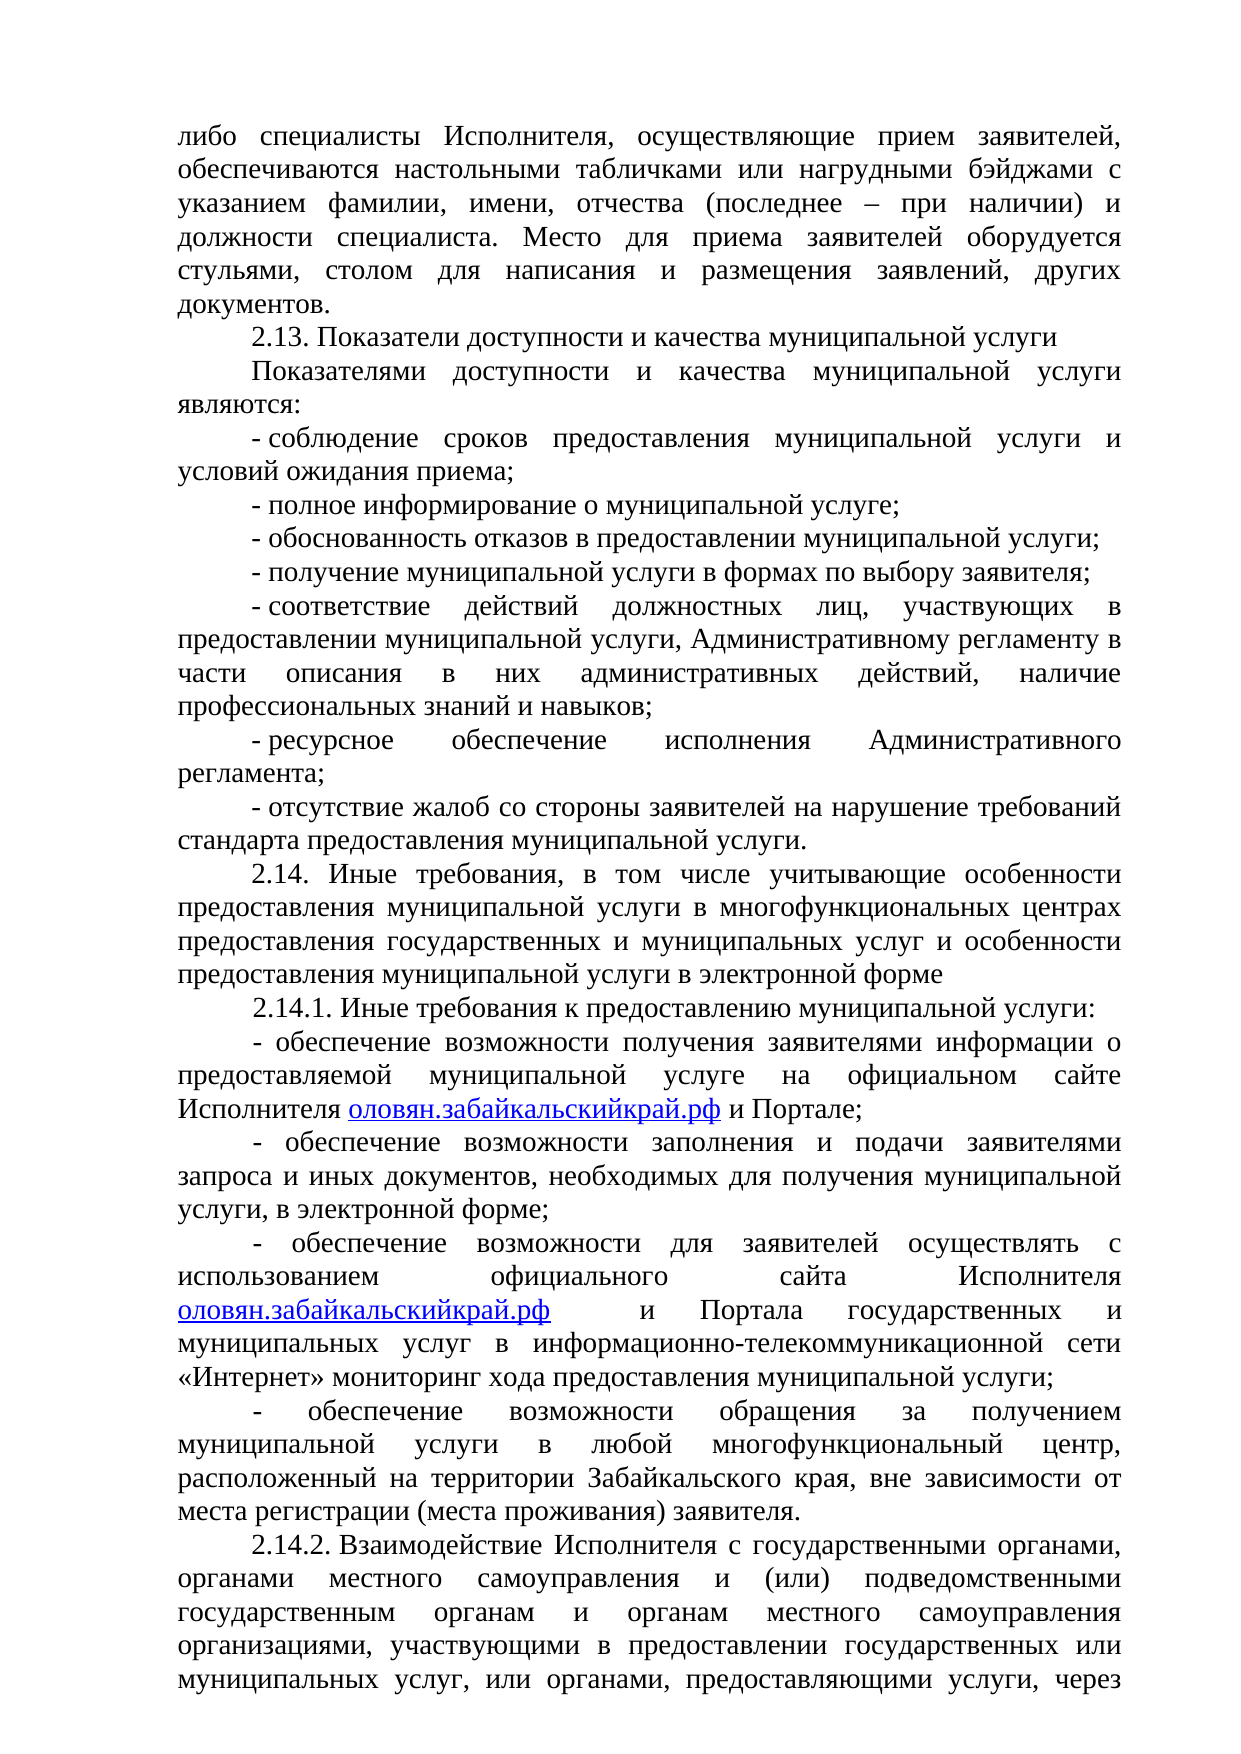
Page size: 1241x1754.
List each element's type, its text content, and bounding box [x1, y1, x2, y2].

text - обеспечение возможности для заявителей осуществлять с использованием официального сайта Исполнителя оловян.забайкальскийкрай.рф и Портала государственных и муниципальных услуг в информационно-телекоммуникационной сети «Интернет» мониторинг хода предоставления муниципальной услуги; [177, 1225, 1122, 1393]
text - полное информирование о муниципальной услуге; [177, 487, 1122, 521]
text - обоснованность отказов в предоставлении муниципальной услуги; [177, 521, 1122, 554]
text - отсутствие жалоб со стороны заявителей на нарушение требований стандарта предоставления муниципальной услуги. [177, 789, 1122, 856]
text - соблюдение сроков предоставления муниципальной услуги и условий ожидания приема; [177, 420, 1122, 487]
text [177, 1527, 1122, 1694]
text - получение муниципальной услуги в формах по выбору заявителя; [177, 554, 1122, 588]
text 2.14.1. Иные требования к предоставлению муниципальной услуги: [177, 990, 1122, 1024]
text 2.13. Показатели доступности и качества муниципальной услуги [177, 319, 1122, 353]
text - соответствие действий должностных лиц, участвующих в предоставлении муниципальной услуги, Административному регламенту в части описания в них административных действий, наличие профессиональных знаний и навыков; [177, 588, 1122, 722]
text Показателями доступности и качества муниципальной услуги являются: [177, 353, 1122, 420]
text 2.14. Иные требования, в том числе учитывающие особенности предоставления муниципальной услуги в многофункциональных центрах предоставления государственных и муниципальных услуг и особенности предоставления муниципальной услуги в электронной форме [177, 856, 1122, 990]
text - обеспечение возможности заполнения и подачи заявителями запроса и иных документов, необходимых для получения муниципальной услуги, в электронной форме; [177, 1124, 1122, 1225]
text - ресурсное обеспечение исполнения Административного регламента; [177, 722, 1122, 789]
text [177, 118, 1122, 319]
text - обеспечение возможности обращения за получением муниципальной услуги в любой многофункциональный центр, расположенный на территории Забайкальского края, вне зависимости от места регистрации (места проживания) заявителя. [177, 1393, 1122, 1527]
text - обеспечение возможности получения заявителями информации о предоставляемой муниципальной услуге на официальном сайте Исполнителя оловян.забайкальскийкрай.рф и Портале; [177, 1024, 1122, 1124]
